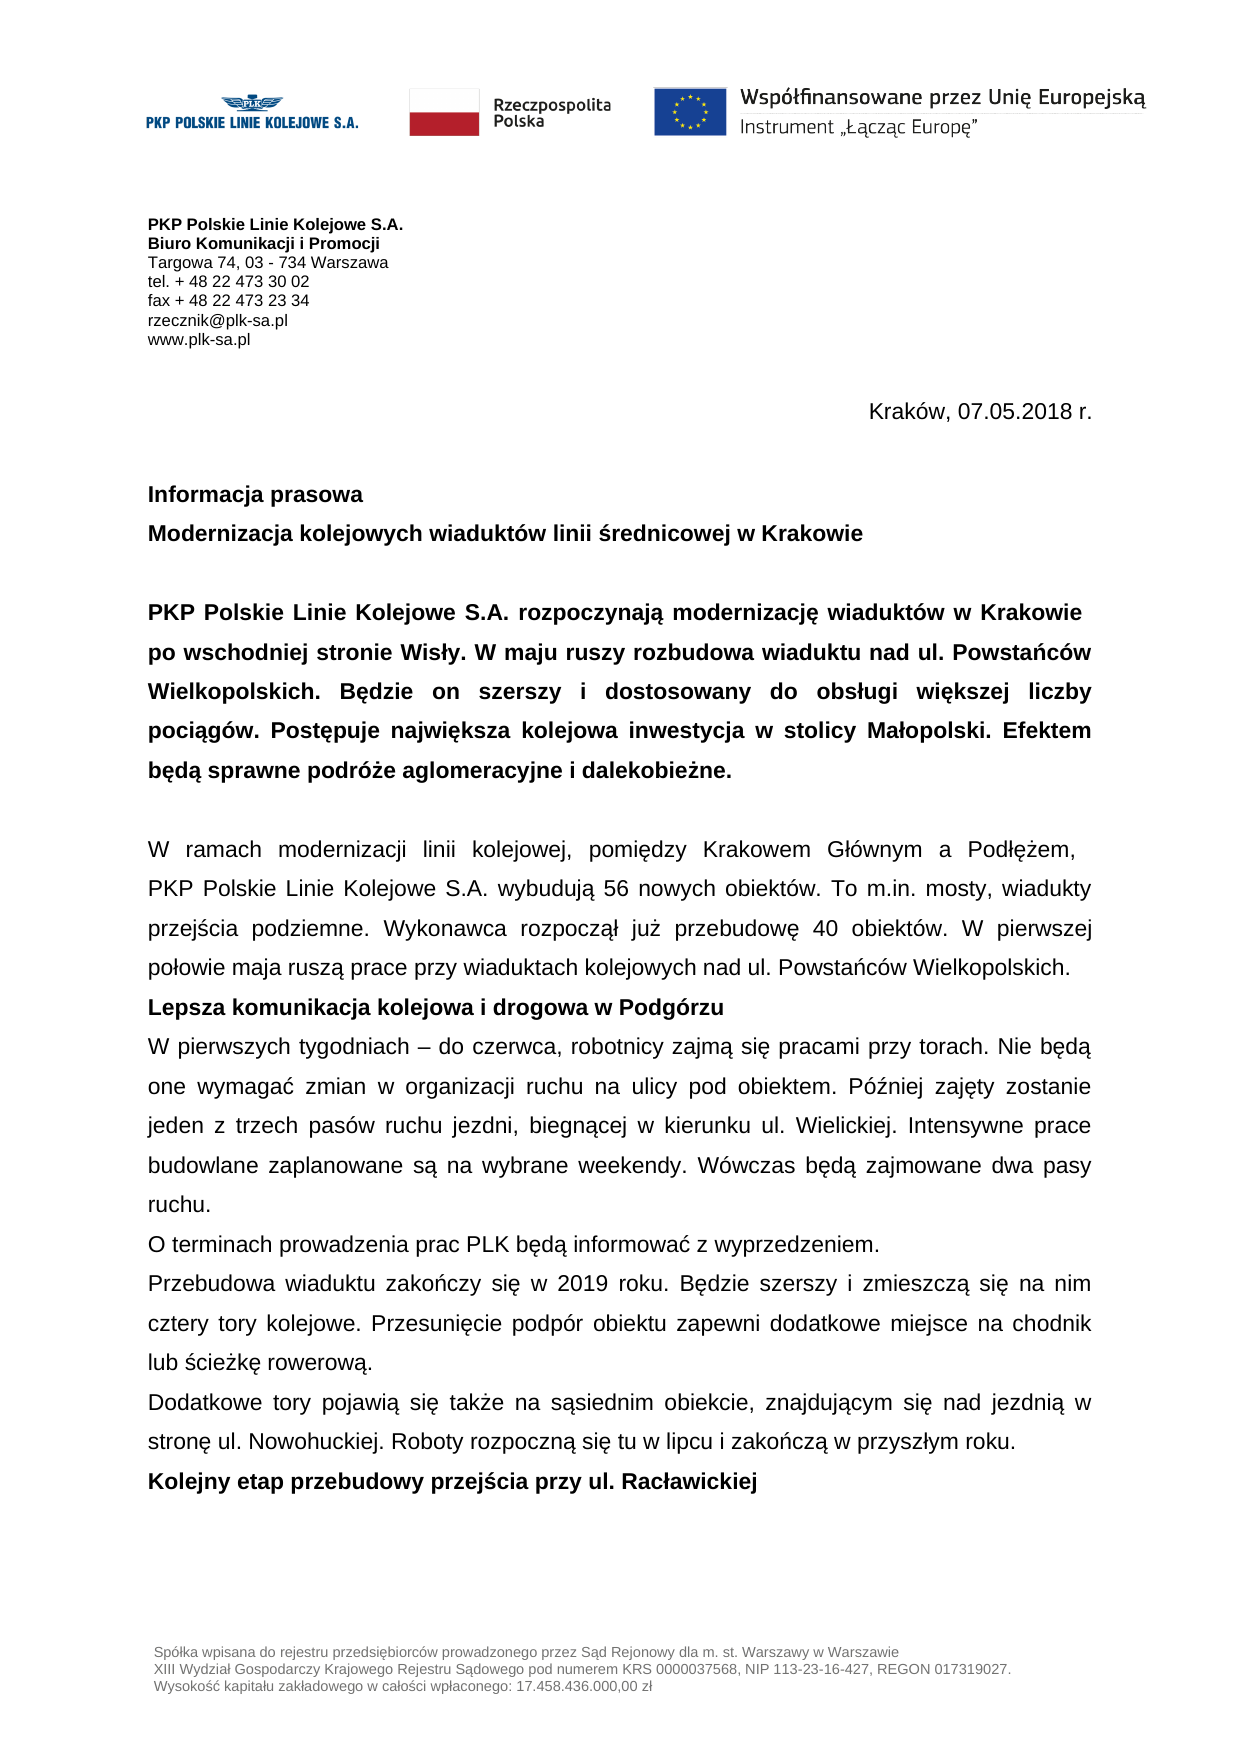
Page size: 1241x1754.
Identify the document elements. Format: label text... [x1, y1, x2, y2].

text Lepsza komunikacja kolejowa i drogowa w Podgórzu [148, 994, 1093, 1020]
text rzecznik@plk-sa.pl [148, 310, 1093, 329]
text fax + 48 22 473 23 34 [148, 291, 1093, 310]
text Dodatkowe tory pojawią się także na sąsiednim obiekcie, znajdującym się nad jezdnią w stronę ul. Nowohuckiej. Roboty rozpoczną się tu w lipcu i zakończą w przyszłym roku. [148, 1389, 1093, 1454]
text W pierwszych tygodniach – do czerwca, robotnicy zajmą się pracami przy torach. Nie będą one wymagać zmian w organizacji ruchu na ulicy pod obiektem. Później zajęty zostanie jeden z trzech pasów ruchu jezdni, biegnącej w kierunku ul. Wielickiej. Intensywne prace budowlane zaplanowane są na wybrane weekendy. Wówczas będą zajmowane dwa pasy ruchu. O terminach prowadzenia prac PLK będą informować z wyprzedzeniem. [148, 1033, 1093, 1257]
text Informacja prasowa [148, 481, 1093, 507]
text Modernizacja kolejowych wiaduktów linii średnicowej w Krakowie [148, 520, 1093, 546]
text Biuro Komunikacji i Promocji [148, 234, 1093, 253]
text Kraków, 07.05.2018 r. [148, 398, 1093, 424]
text www.plk-sa.pl [148, 329, 1093, 349]
text PKP Polskie Linie Kolejowe S.A. rozpoczynają modernizację wiaduktów w Krakowie po wschodniej stronie Wisły. W maju ruszy rozbudowa wiaduktu nad ul. Powstańców Wielkopolskich. Będzie on szerszy i dostosowany do obsługi większej liczby pociągów. Postępuje największa kolejowa inwestycja w stolicy Małopolski. Efektem będą sprawne podróże aglomeracyjne i dalekobieżne. [148, 599, 1093, 783]
picture [103, 73, 1190, 154]
text Przebudowa wiaduktu zakończy się w 2019 roku. Będzie szerszy i zmieszczą się na nim cztery tory kolejowe. Przesunięcie podpór obiektu zapewni dodatkowe miejsce na chodnik lub ścieżkę rowerową. [148, 1270, 1093, 1376]
text Kolejny etap przebudowy przejścia przy ul. Racławickiej [148, 1468, 1093, 1494]
text W ramach modernizacji linii kolejowej, pomiędzy Krakowem Głównym a Podłężem, PKP Polskie Linie Kolejowe S.A. wybudują 56 nowych obiektów. To m.in. mosty, wiadukty przejścia podziemne. Wykonawca rozpoczął już przebudowę 40 obiektów. W pierwszej połowie maja ruszą prace przy wiaduktach kolejowych nad ul. Powstańców Wielkopolskich. [148, 836, 1093, 981]
text Targowa 74, 03 - 734 Warszawa [148, 253, 1093, 272]
text tel. + 48 22 473 30 02 [148, 272, 1093, 291]
text PKP Polskie Linie Kolejowe S.A. [148, 214, 1093, 234]
